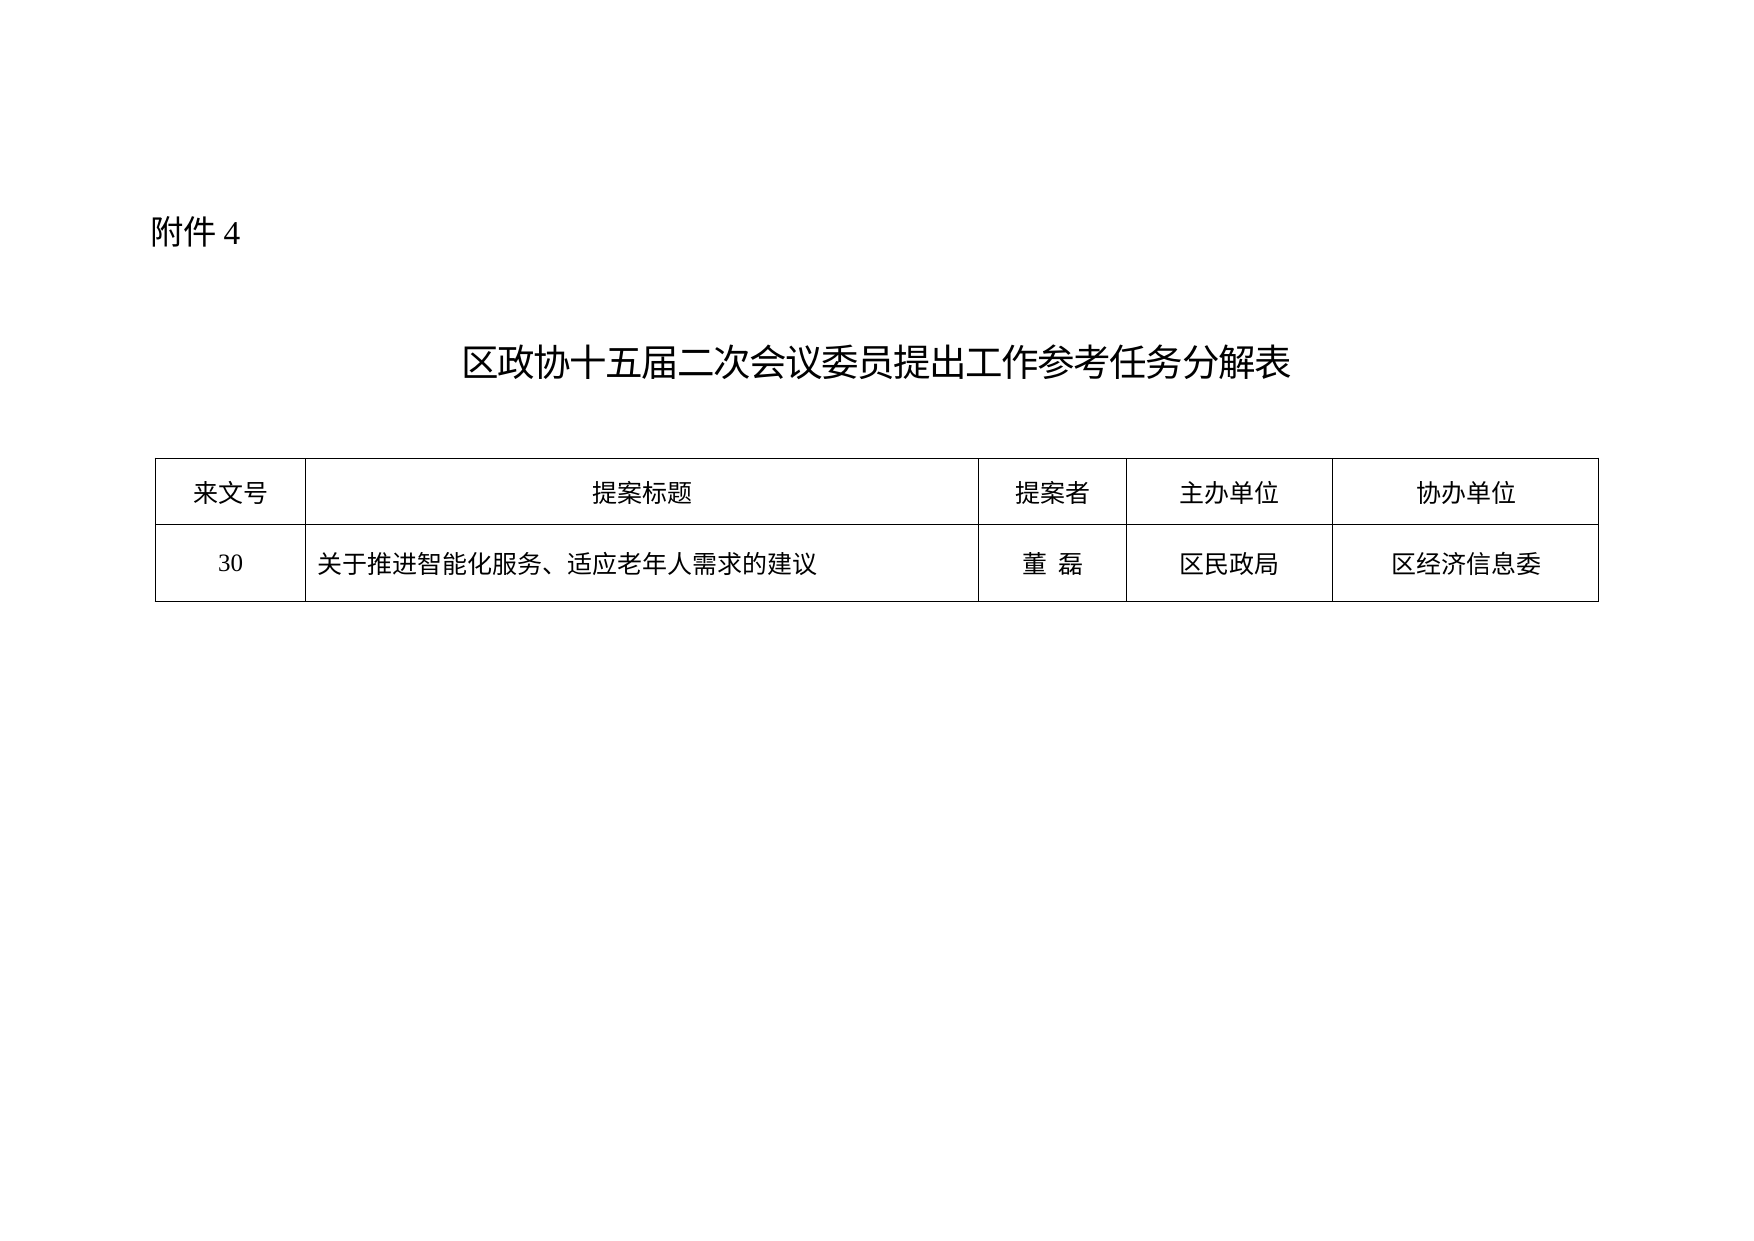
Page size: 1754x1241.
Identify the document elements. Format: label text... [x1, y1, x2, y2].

table_header 来文号 [156, 459, 305, 524]
table_cell 董 磊 [979, 525, 1126, 601]
table_cell 区民政局 [1127, 525, 1332, 601]
text 区政协十五届二次会议委员提出工作参考任务分解表 [150, 328, 1604, 393]
table_header 主办单位 [1127, 459, 1332, 524]
table_header 提案标题 [306, 459, 978, 524]
table_cell 区经济信息委 [1333, 525, 1598, 601]
table_header 协办单位 [1333, 459, 1598, 524]
table_header 提案者 [979, 459, 1126, 524]
text 附件4 [150, 198, 1604, 263]
table_cell 30 [156, 525, 305, 601]
table_cell 关于推进智能化服务、适应老年人需求的建议 [306, 525, 978, 601]
